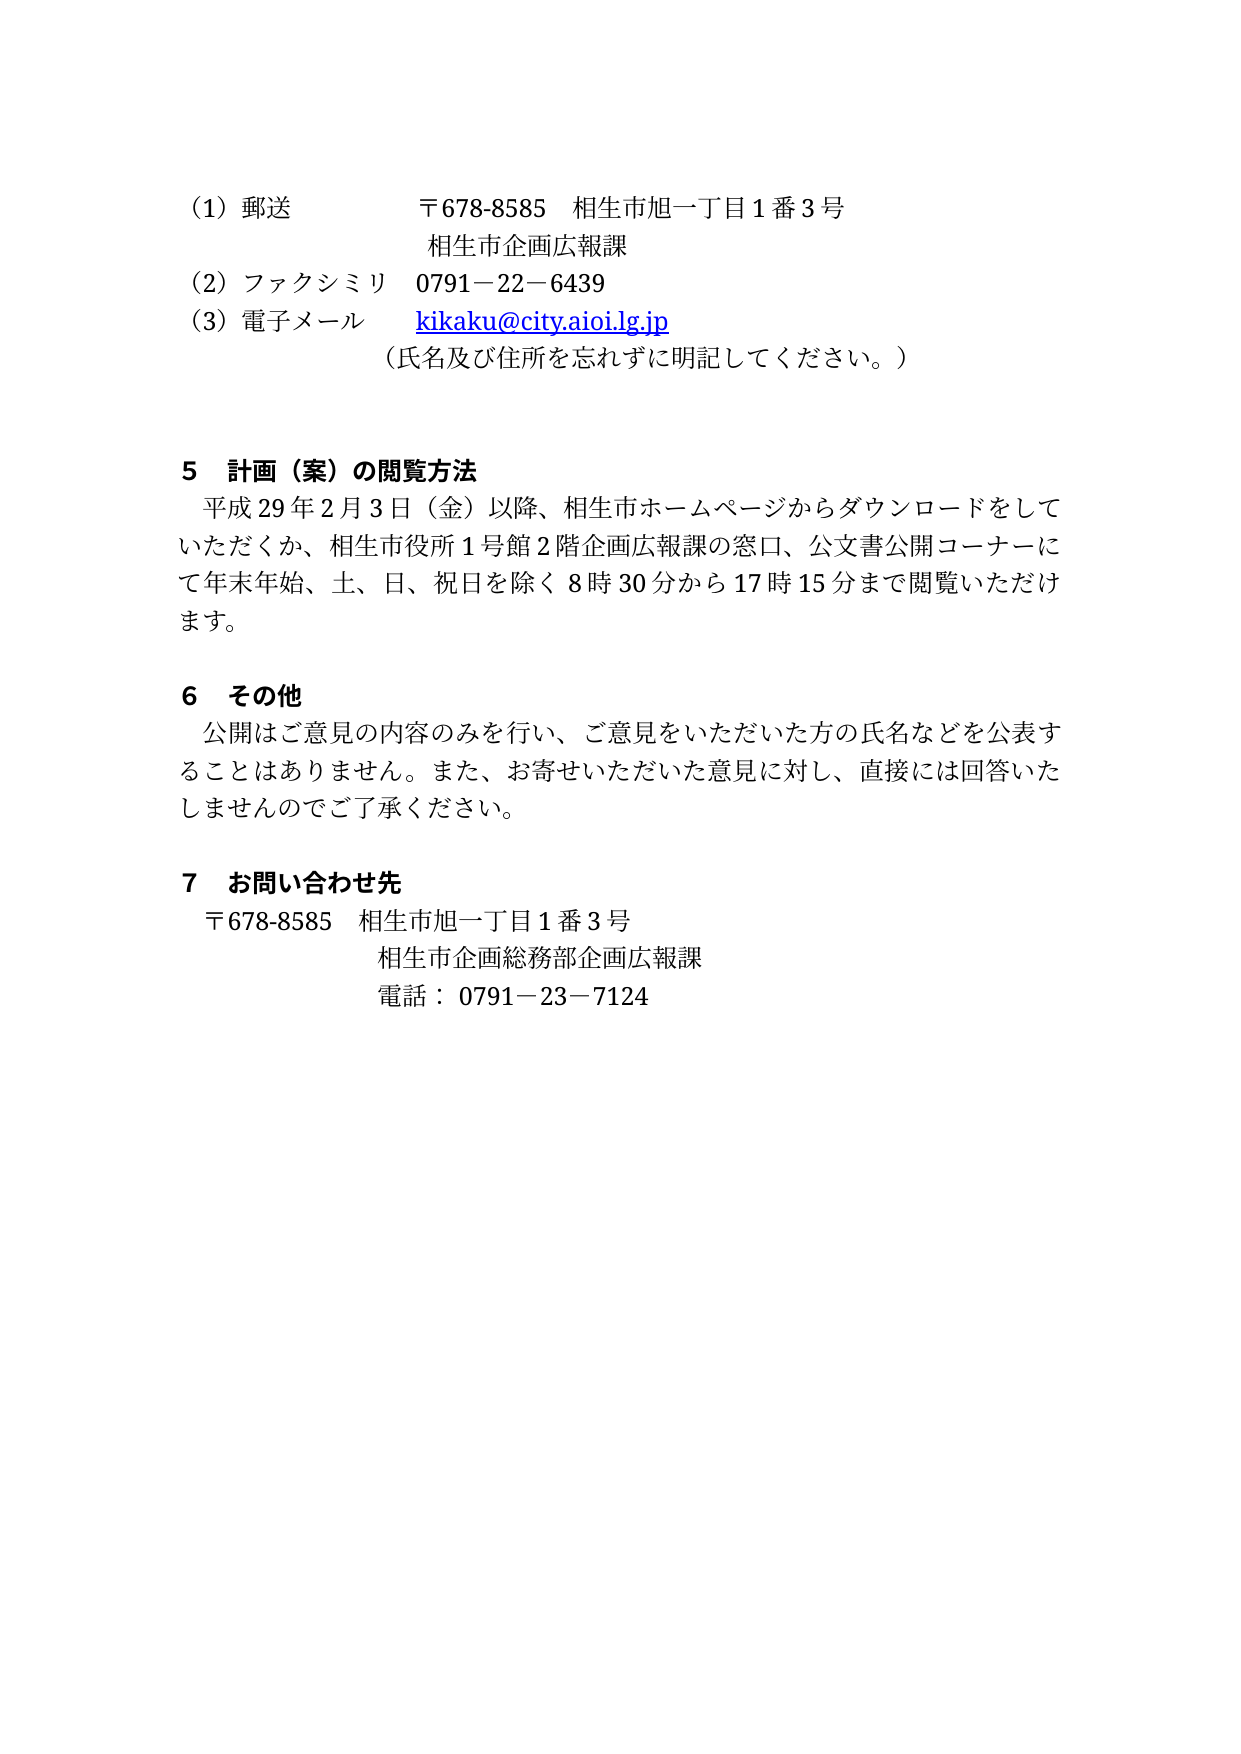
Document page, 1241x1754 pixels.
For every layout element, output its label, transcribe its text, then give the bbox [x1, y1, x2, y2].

text （2）ファクシミリ 0791－22－6439 [177, 263, 1063, 301]
text 平成29年2月3日（金）以降、相生市ホームページからダウンロードをしていただくか、相生市役所1号館2階企画広報課の窓口、公文書公開コーナーにて年末年始、土、日、祝日を除く8時30分から17時15分まで閲覧いただけます。 [177, 488, 1063, 638]
text 〒678-8585 相生市旭一丁目1番3号 [177, 901, 1063, 938]
text 公開はご意見の内容のみを行い、ご意見をいただいた方の氏名などを公表することはありません。また、お寄せいただいた意見に対し、直接には回答いたしませんのでご了承ください。 [177, 713, 1063, 826]
text ６ その他 [177, 676, 1063, 713]
text ５ 計画（案）の閲覧方法 [177, 451, 1063, 488]
text （3）電子メール kikaku@city.aioi.lg.jp [177, 301, 1063, 338]
text 電話： 0791－23－7124 [177, 976, 1063, 1013]
text 相生市企画広報課 [177, 226, 1063, 263]
text （氏名及び住所を忘れずに明記してください。） [177, 338, 1063, 376]
text （1）郵送 〒678-8585 相生市旭一丁目1番3号 [177, 188, 1063, 226]
text 相生市企画総務部企画広報課 [177, 938, 1063, 976]
text ７ お問い合わせ先 [177, 863, 1063, 901]
